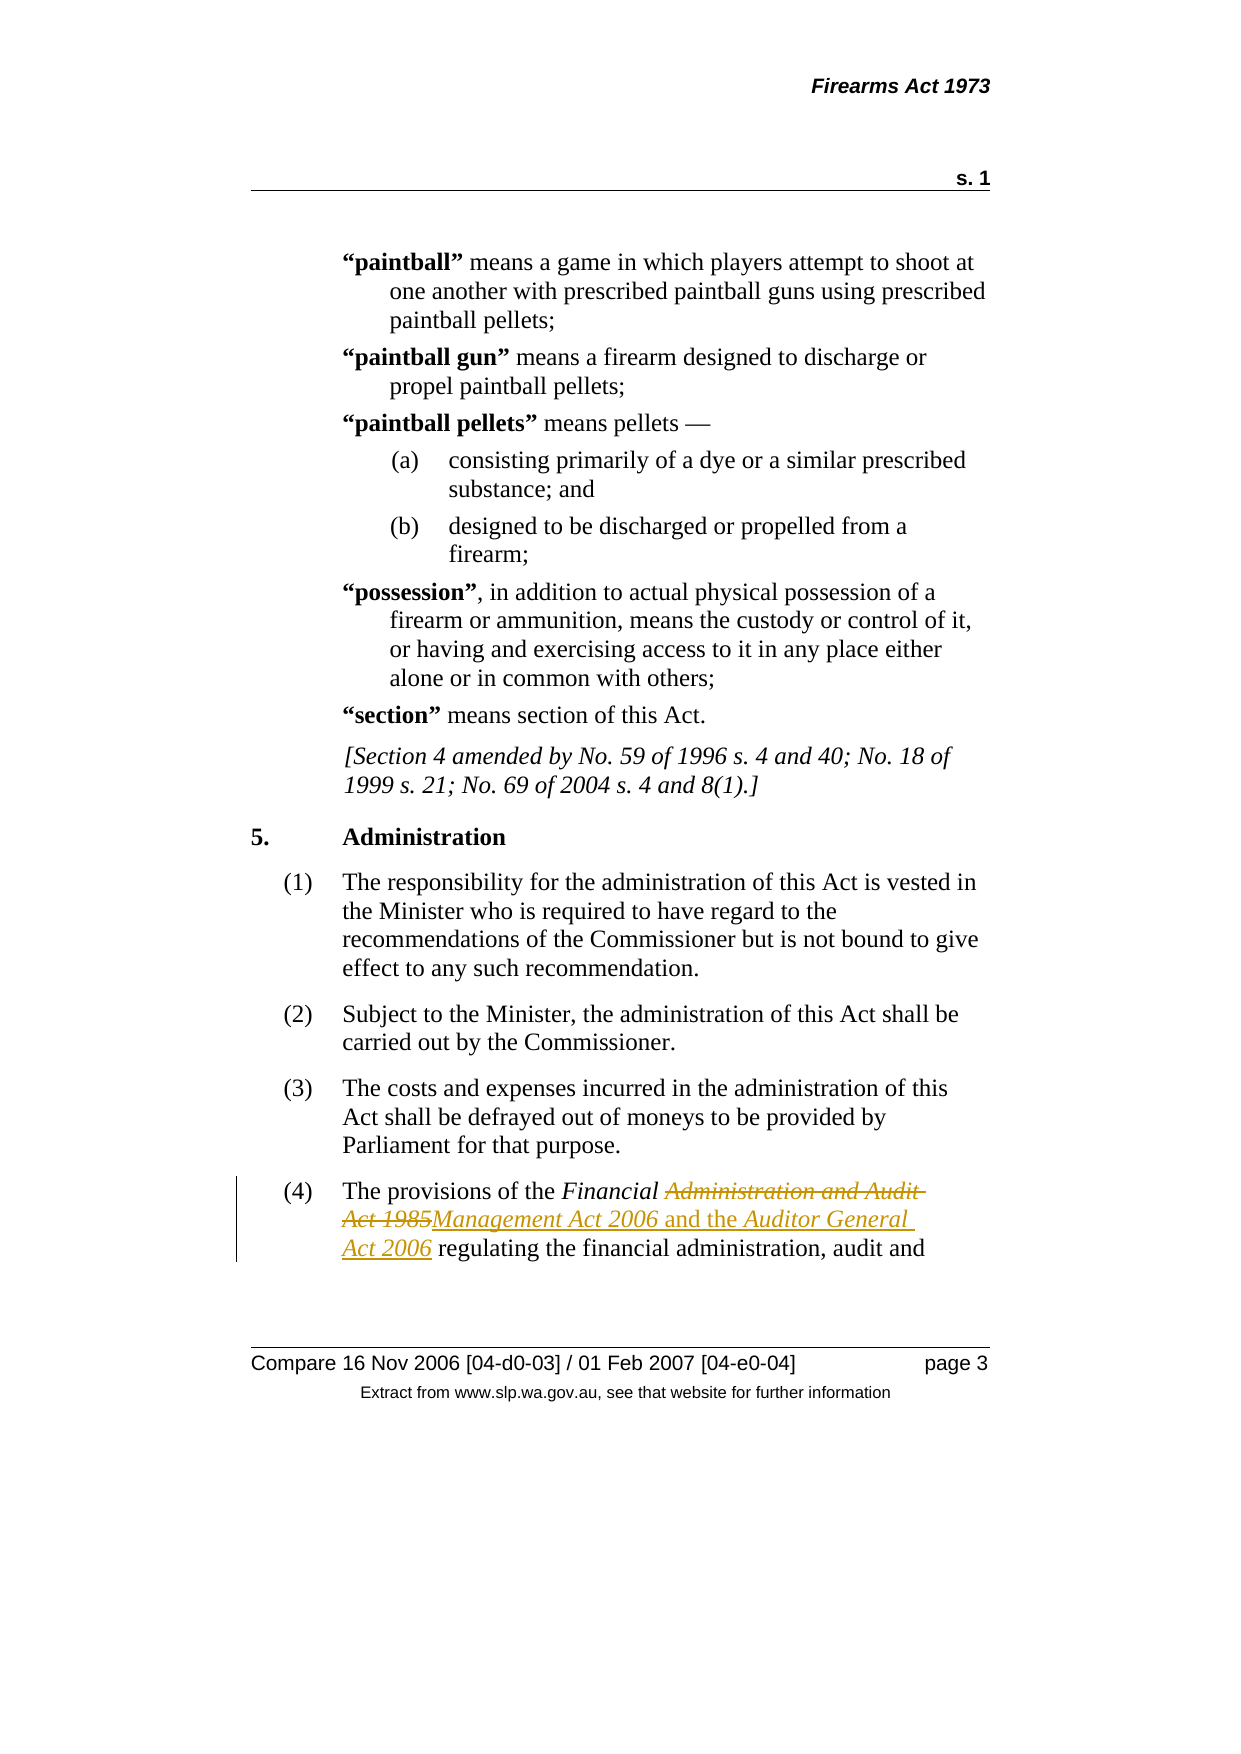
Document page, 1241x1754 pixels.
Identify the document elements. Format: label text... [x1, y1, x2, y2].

text (b) designed to be discharged or propelled from a firearm; [251, 511, 990, 568]
text “paintball gun” means a firearm designed to discharge or propel paintball pellets; [251, 342, 990, 399]
text “paintball” means a game in which players attempt to shoot at one another with prescribed paintball guns using prescribed paintball pellets; [251, 247, 990, 334]
text “possession”, in addition to actual physical possession of a firearm or ammunition, means the custody or control of it, or having and exercising access to it in any place either alone or in common with others; [251, 577, 990, 692]
text “paintball pellets” means pellets — [251, 408, 990, 437]
text [Section 4 amended by No. 59 of 1996 s. 4 and 40; No. 18 of 1999 s. 21; No. 69 of 2004 s. 4 and 8(1).] [251, 741, 990, 799]
text (a) consisting primarily of a dye or a similar prescribed substance; and [251, 445, 990, 502]
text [251, 1176, 990, 1262]
subtitle 5. Administration [251, 822, 990, 850]
text “section” means section of this Act. [251, 700, 990, 729]
text (3) The costs and expenses incurred in the administration of this Act shall be defrayed out of moneys to be provided by Parliament for that purpose. [251, 1073, 990, 1159]
text (1) The responsibility for the administration of this Act is vested in the Minister who is required to have regard to the recommendations of the Commissioner but is not bound to give effect to any such recommendation. [251, 867, 990, 982]
text (2) Subject to the Minister, the administration of this Act shall be carried out by the Commissioner. [251, 999, 990, 1056]
